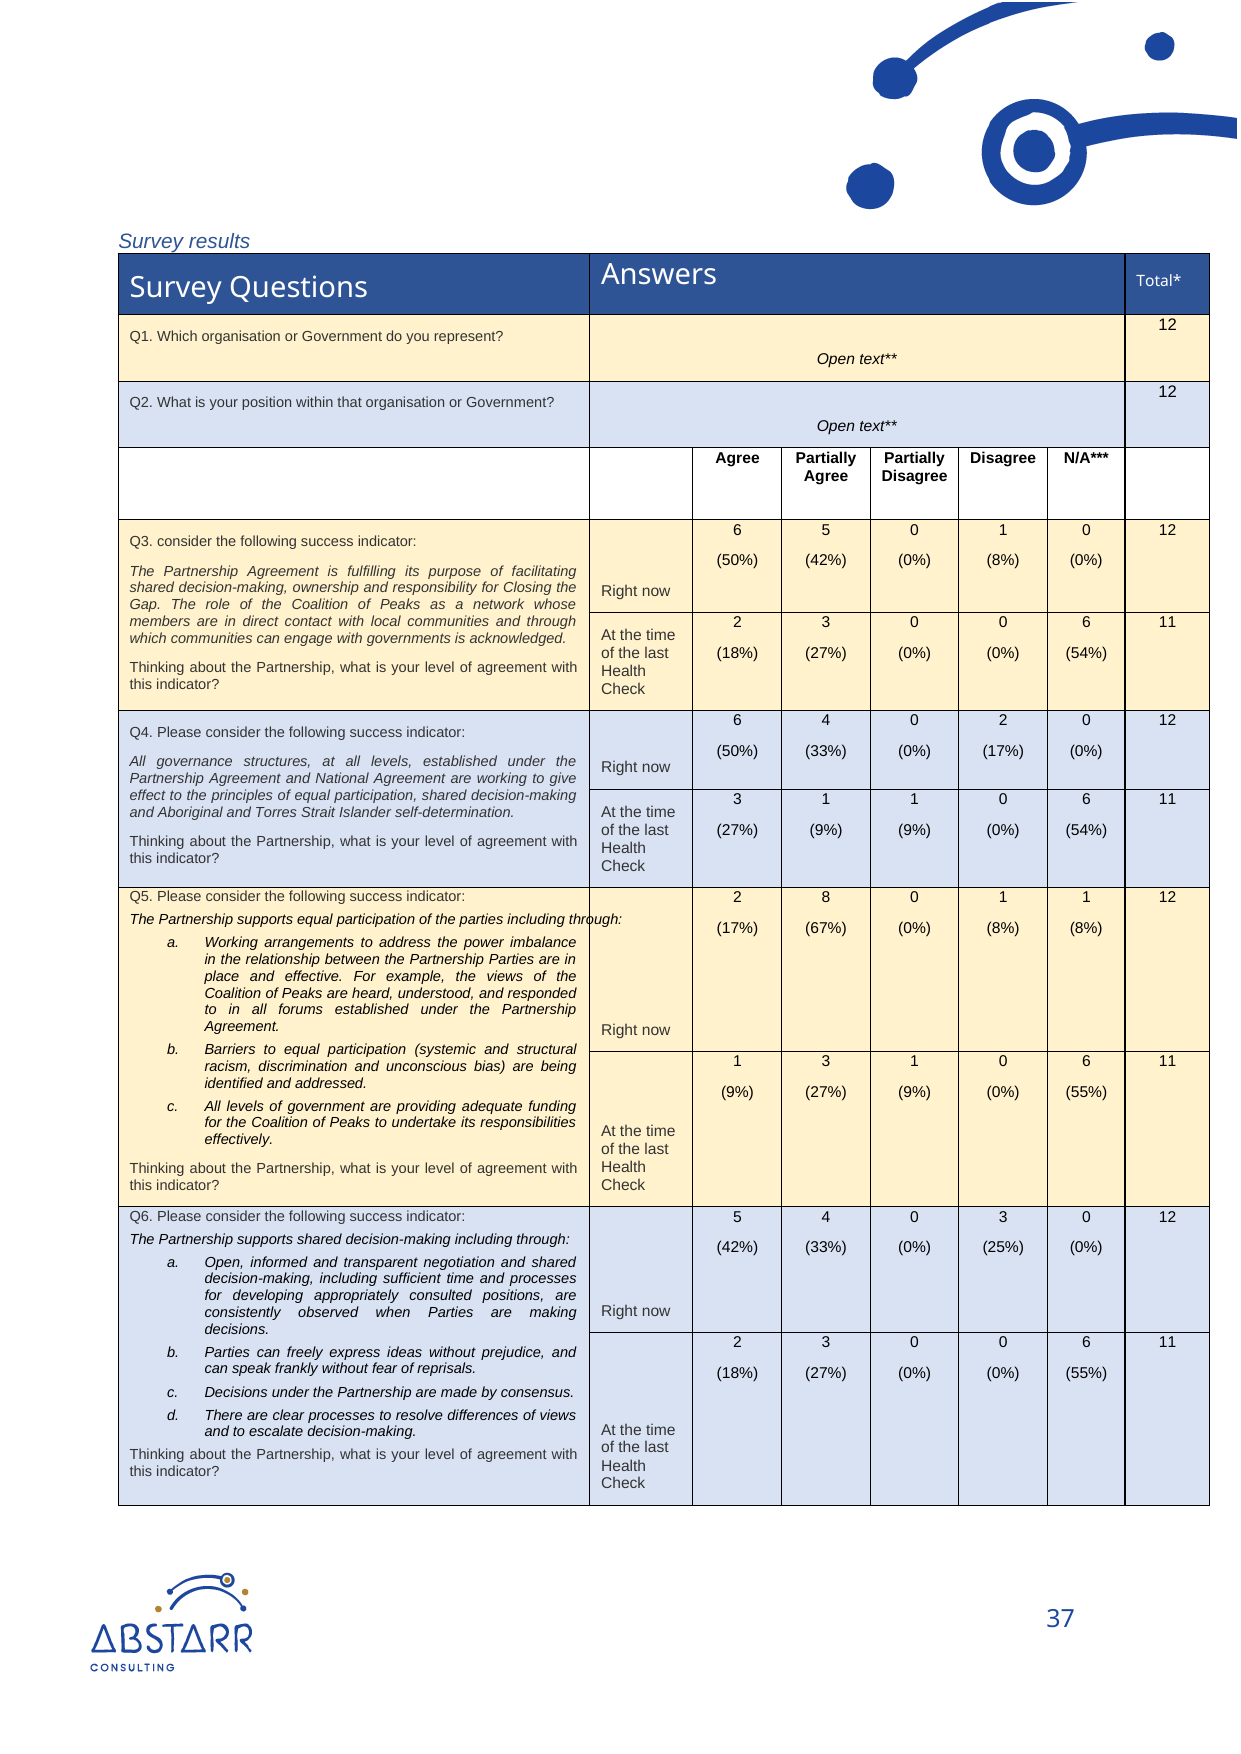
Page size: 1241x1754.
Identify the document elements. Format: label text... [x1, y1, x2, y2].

picture [2, 2, 1237, 1090]
picture [2, 1472, 1237, 1754]
text Survey results [118, 228, 1075, 252]
table_cell 3 (27%) [782, 1333, 870, 1505]
table_cell Q2. What is your position within that organisation or Government? [119, 382, 589, 447]
table_cell 6 (54%) [1048, 790, 1124, 887]
table_cell 1 (9%) [693, 1052, 781, 1206]
table_cell 6 (54%) [1048, 613, 1124, 710]
table_cell At the time of the last Health Check [590, 613, 692, 710]
table_cell Q5. Please consider the following success indicator: The Partnership supports equal participation of the parties including through: Working arrangements to address the power imbalance in the relationship between the Partnership Parties are in place and effective. For example, the views of the Coalition of Peaks are heard, understood, and responded to in all forums established under the Partnership Agreement. Barriers to equal participation (systemic and structural racism, discrimination and unconscious bias) are being identified and addressed. All levels of government are providing adequate funding for the Coalition of Peaks to undertake its responsibilities effectively. Thinking about the Partnership, what is your level of agreement with this indicator? [119, 888, 589, 1206]
table_cell Q6. Please consider the following success indicator: The Partnership supports shared decision-making including through: Open, informed and transparent negotiation and shared decision-making, including sufficient time and processes for developing appropriately consulted positions, are consistently observed when Parties are making decisions. Parties can freely express ideas without prejudice, and can speak frankly without fear of reprisals. Decisions under the Partnership are made by consensus. There are clear processes to resolve differences of views and to escalate decision-making. Thinking about the Partnership, what is your level of agreement with this indicator? [119, 1207, 589, 1505]
table_cell 12 [1126, 1207, 1209, 1332]
table_cell 4 (33%) [782, 1207, 870, 1332]
table_cell 11 [1126, 1333, 1209, 1505]
table_cell Open text** [590, 382, 1124, 447]
table_cell 1 (8%) [959, 520, 1047, 612]
table_cell At the time of the last Health Check [590, 1052, 692, 1206]
table_cell 0 (0%) [871, 520, 958, 612]
table_header Survey Questions [119, 254, 589, 314]
table_cell 6 (50%) [693, 711, 781, 789]
table_cell 1 (9%) [871, 1052, 958, 1206]
table_cell Right now [590, 520, 692, 612]
table_cell 6 (55%) [1048, 1333, 1124, 1505]
table_cell 3 (27%) [782, 613, 870, 710]
table_cell 0 (0%) [871, 888, 958, 1051]
table_cell Q3. consider the following success indicator: The Partnership Agreement is fulfilling its purpose of facilitating shared decision-making, ownership and responsibility for Closing the Gap. The role of the Coalition of Peaks as a network whose members are in direct contact with local communities and through which communities can engage with governments is acknowledged. Thinking about the Partnership, what is your level of agreement with this indicator? [119, 520, 589, 710]
table_cell Q4. Please consider the following success indicator: All governance structures, at all levels, established under the Partnership Agreement and National Agreement are working to give effect to the principles of equal participation, shared decision-making and Aboriginal and Torres Strait Islander self-determination. Thinking about the Partnership, what is your level of agreement with this indicator? [119, 711, 589, 887]
table_cell 3 (27%) [782, 1052, 870, 1206]
table_cell 5 (42%) [693, 1207, 781, 1332]
table_cell Open text** [590, 315, 1124, 381]
table_header Answers [590, 254, 1124, 314]
table_cell Right now [590, 1207, 692, 1332]
table_cell 2 (17%) [693, 888, 781, 1051]
table_cell 2 (18%) [693, 1333, 781, 1505]
table_cell 1 (9%) [782, 790, 870, 887]
table_cell 5 (42%) [782, 520, 870, 612]
table_cell Right now [590, 888, 692, 1051]
table_cell N/A*** [1048, 448, 1124, 519]
table_cell 0 (0%) [871, 711, 958, 789]
table_cell Disagree [959, 448, 1047, 519]
table_cell 12 [1126, 520, 1209, 612]
table_cell 6 (55%) [1048, 1052, 1124, 1206]
table_cell 12 [1126, 382, 1209, 447]
table_cell At the time of the last Health Check [590, 1333, 692, 1505]
table_cell 3 (25%) [959, 1207, 1047, 1332]
table_cell Q1. Which organisation or Government do you represent? [119, 315, 589, 381]
table_cell Agree [693, 448, 781, 519]
table_cell [1126, 448, 1209, 519]
table_cell [119, 448, 589, 519]
table_cell 2 (18%) [693, 613, 781, 710]
table_cell 0 (0%) [1048, 711, 1124, 789]
table_cell 1 (8%) [1048, 888, 1124, 1051]
table_cell 3 (27%) [693, 790, 781, 887]
table_cell 0 (0%) [959, 613, 1047, 710]
table_cell 1 (9%) [871, 790, 958, 887]
table_cell 0 (0%) [871, 613, 958, 710]
table_cell 11 [1126, 1052, 1209, 1206]
table_cell 11 [1126, 790, 1209, 887]
table_cell 0 (0%) [1048, 1207, 1124, 1332]
table_cell 0 (0%) [959, 1052, 1047, 1206]
table_cell 4 (33%) [782, 711, 870, 789]
table_cell 11 [1126, 613, 1209, 710]
table_cell 12 [1126, 315, 1209, 381]
table_header Total* [1126, 254, 1209, 314]
table_cell Right now [590, 711, 692, 789]
table_cell 1 (8%) [959, 888, 1047, 1051]
table_cell [590, 448, 692, 519]
table_cell 2 (17%) [959, 711, 1047, 789]
table_cell 12 [1126, 711, 1209, 789]
table_cell 12 [1126, 888, 1209, 1051]
table_cell Partially Disagree [871, 448, 958, 519]
table_cell At the time of the last Health Check [590, 790, 692, 887]
table_cell 0 (0%) [1048, 520, 1124, 612]
table_cell 0 (0%) [959, 790, 1047, 887]
table_cell 0 (0%) [871, 1207, 958, 1332]
table_cell Partially Agree [782, 448, 870, 519]
table_cell 0 (0%) [959, 1333, 1047, 1505]
table_cell 6 (50%) [693, 520, 781, 612]
table_cell 0 (0%) [871, 1333, 958, 1505]
table_cell 8 (67%) [782, 888, 870, 1051]
